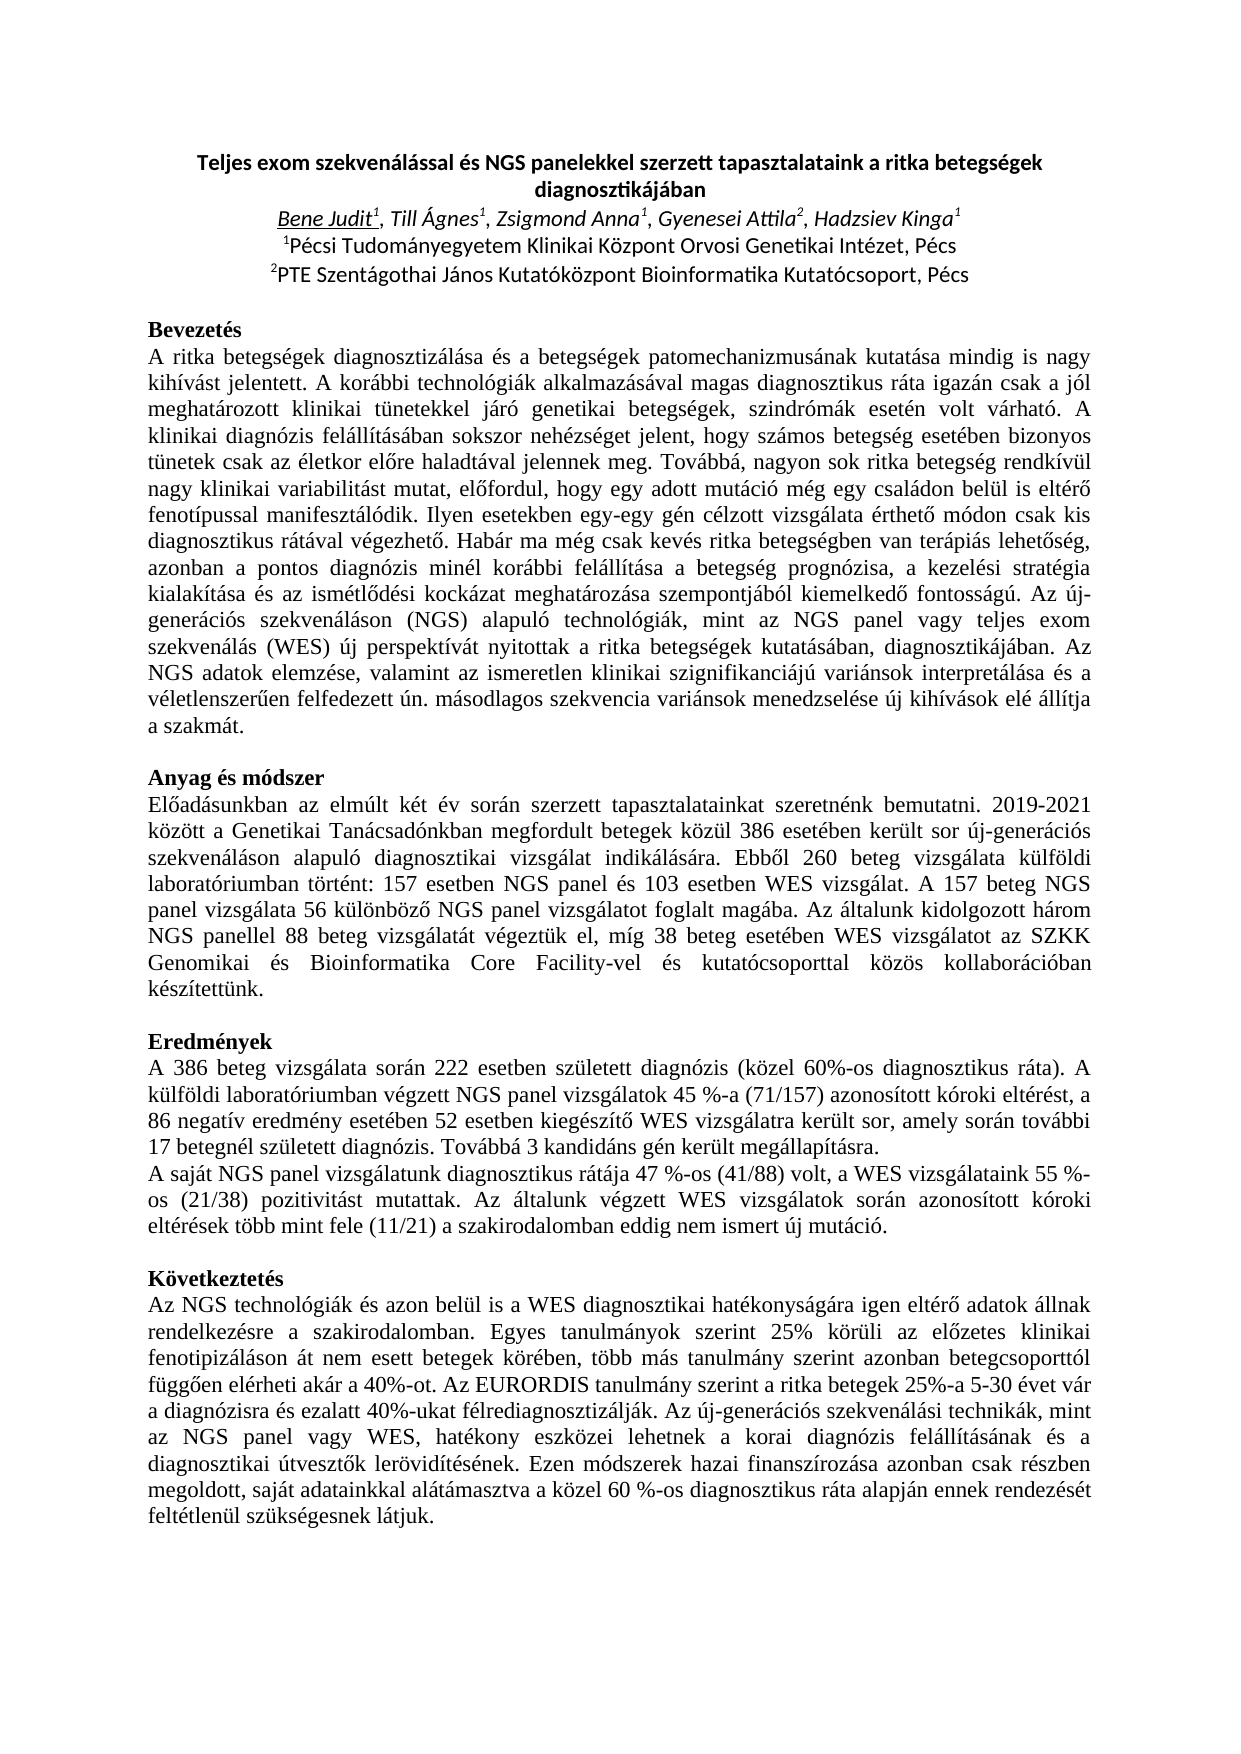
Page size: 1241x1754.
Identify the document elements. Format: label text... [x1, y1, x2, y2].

text A ritka betegségek diagnosztizálása és a betegségek patomechanizmusának kutatása mindig is nagy kihívást jelentett. A korábbi technológiák alkalmazásával magas diagnosztikus ráta igazán csak a jól meghatározott klinikai tünetekkel járó genetikai betegségek, szindrómák esetén volt várható. A klinikai diagnózis felállításában sokszor nehézséget jelent, hogy számos betegség esetében bizonyos tünetek csak az életkor előre haladtával jelennek meg. Továbbá, nagyon sok ritka betegség rendkívül nagy klinikai variabilitást mutat, előfordul, hogy egy adott mutáció még egy családon belül is eltérő fenotípussal manifesztálódik. Ilyen esetekben egy-egy gén célzott vizsgálata érthető módon csak kis diagnosztikus rátával végezhető. Habár ma még csak kevés ritka betegségben van terápiás lehetőség, azonban a pontos diagnózis minél korábbi felállítása a betegség prognózisa, a kezelési stratégia kialakítása és az ismétlődési kockázat meghatározása szempontjából kiemelkedő fontosságú. Az új-generációs szekvenáláson (NGS) alapuló technológiák, mint az NGS panel vagy teljes exom szekvenálás (WES) új perspektívát nyitottak a ritka betegségek kutatásában, diagnosztikájában. Az NGS adatok elemzése, valamint az ismeretlen klinikai szignifikanciájú variánsok interpretálása és a véletlenszerűen felfedezett ún. másodlagos szekvencia variánsok menedzselése új kihívások elé állítja a szakmát. [148, 343, 1093, 738]
text Az NGS technológiák és azon belül is a WES diagnosztikai hatékonyságára igen eltérő adatok állnak rendelkezésre a szakirodalomban. Egyes tanulmányok szerint 25% körüli az előzetes klinikai fenotipizáláson át nem esett betegek körében, több más tanulmány szerint azonban betegcsoporttól függően elérheti akár a 40%-ot. Az EURORDIS tanulmány szerint a ritka betegek 25%-a 5-30 évet vár a diagnózisra és ezalatt 40%-ukat félrediagnosztizálják. Az új-generációs szekvenálási technikák, mint az NGS panel vagy WES, hatékony eszközei lehetnek a korai diagnózis felállításának és a diagnosztikai útvesztők lerövidítésének. Ezen módszerek hazai finanszírozása azonban csak részben megoldott, saját adatainkkal alátámasztva a közel 60 %-os diagnosztikus ráta alapján ennek rendezését feltétlenül szükségesnek látjuk. [148, 1292, 1093, 1529]
text Bene Judit1, Till Ágnes1, Zsigmond Anna1, Gyenesei Attila2, Hadzsiev Kinga1 [148, 204, 1093, 232]
text Bevezetés [148, 316, 1093, 343]
text Előadásunkban az elmúlt két év során szerzett tapasztalatainkat szeretnénk bemutatni. 2019-2021 között a Genetikai Tanácsadónkban megfordult betegek közül 386 esetében került sor új-generációs szekvenáláson alapuló diagnosztikai vizsgálat indikálására. Ebből 260 beteg vizsgálata külföldi laboratóriumban történt: 157 esetben NGS panel és 103 esetben WES vizsgálat. A 157 beteg NGS panel vizsgálata 56 különböző NGS panel vizsgálatot foglalt magába. Az általunk kidolgozott három NGS panellel 88 beteg vizsgálatát végeztük el, míg 38 beteg esetében WES vizsgálatot az SZKK Genomikai és Bioinformatika Core Facility-vel és kutatócsoporttal közös kollaborációban készítettünk. [148, 791, 1093, 1002]
text Következtetés [148, 1265, 1093, 1292]
text Anyag és módszer [148, 764, 1093, 791]
text 1Pécsi Tudományegyetem Klinikai Központ Orvosi Genetikai Intézet, Pécs [148, 232, 1093, 260]
text Eredmények [148, 1028, 1093, 1054]
text A 386 beteg vizsgálata során 222 esetben született diagnózis (közel 60%-os diagnosztikus ráta). A külföldi laboratóriumban végzett NGS panel vizsgálatok 45 %-a (71/157) azonosított kóroki eltérést, a 86 negatív eredmény esetében 52 esetben kiegészítő WES vizsgálatra került sor, amely során további 17 betegnél született diagnózis. Továbbá 3 kandidáns gén került megállapításra. [148, 1054, 1093, 1160]
text 2PTE Szentágothai János Kutatóközpont Bioinformatika Kutatócsoport, Pécs [148, 260, 1093, 288]
text A saját NGS panel vizsgálatunk diagnosztikus rátája 47 %-os (41/88) volt, a WES vizsgálataink 55 %-os (21/38) pozitivitást mutattak. Az általunk végzett WES vizsgálatok során azonosított kóroki eltérések több mint fele (11/21) a szakirodalomban eddig nem ismert új mutáció. [148, 1160, 1093, 1239]
text Teljes exom szekvenálással és NGS panelekkel szerzett tapasztalataink a ritka betegségek diagnosztikájában [148, 148, 1093, 204]
